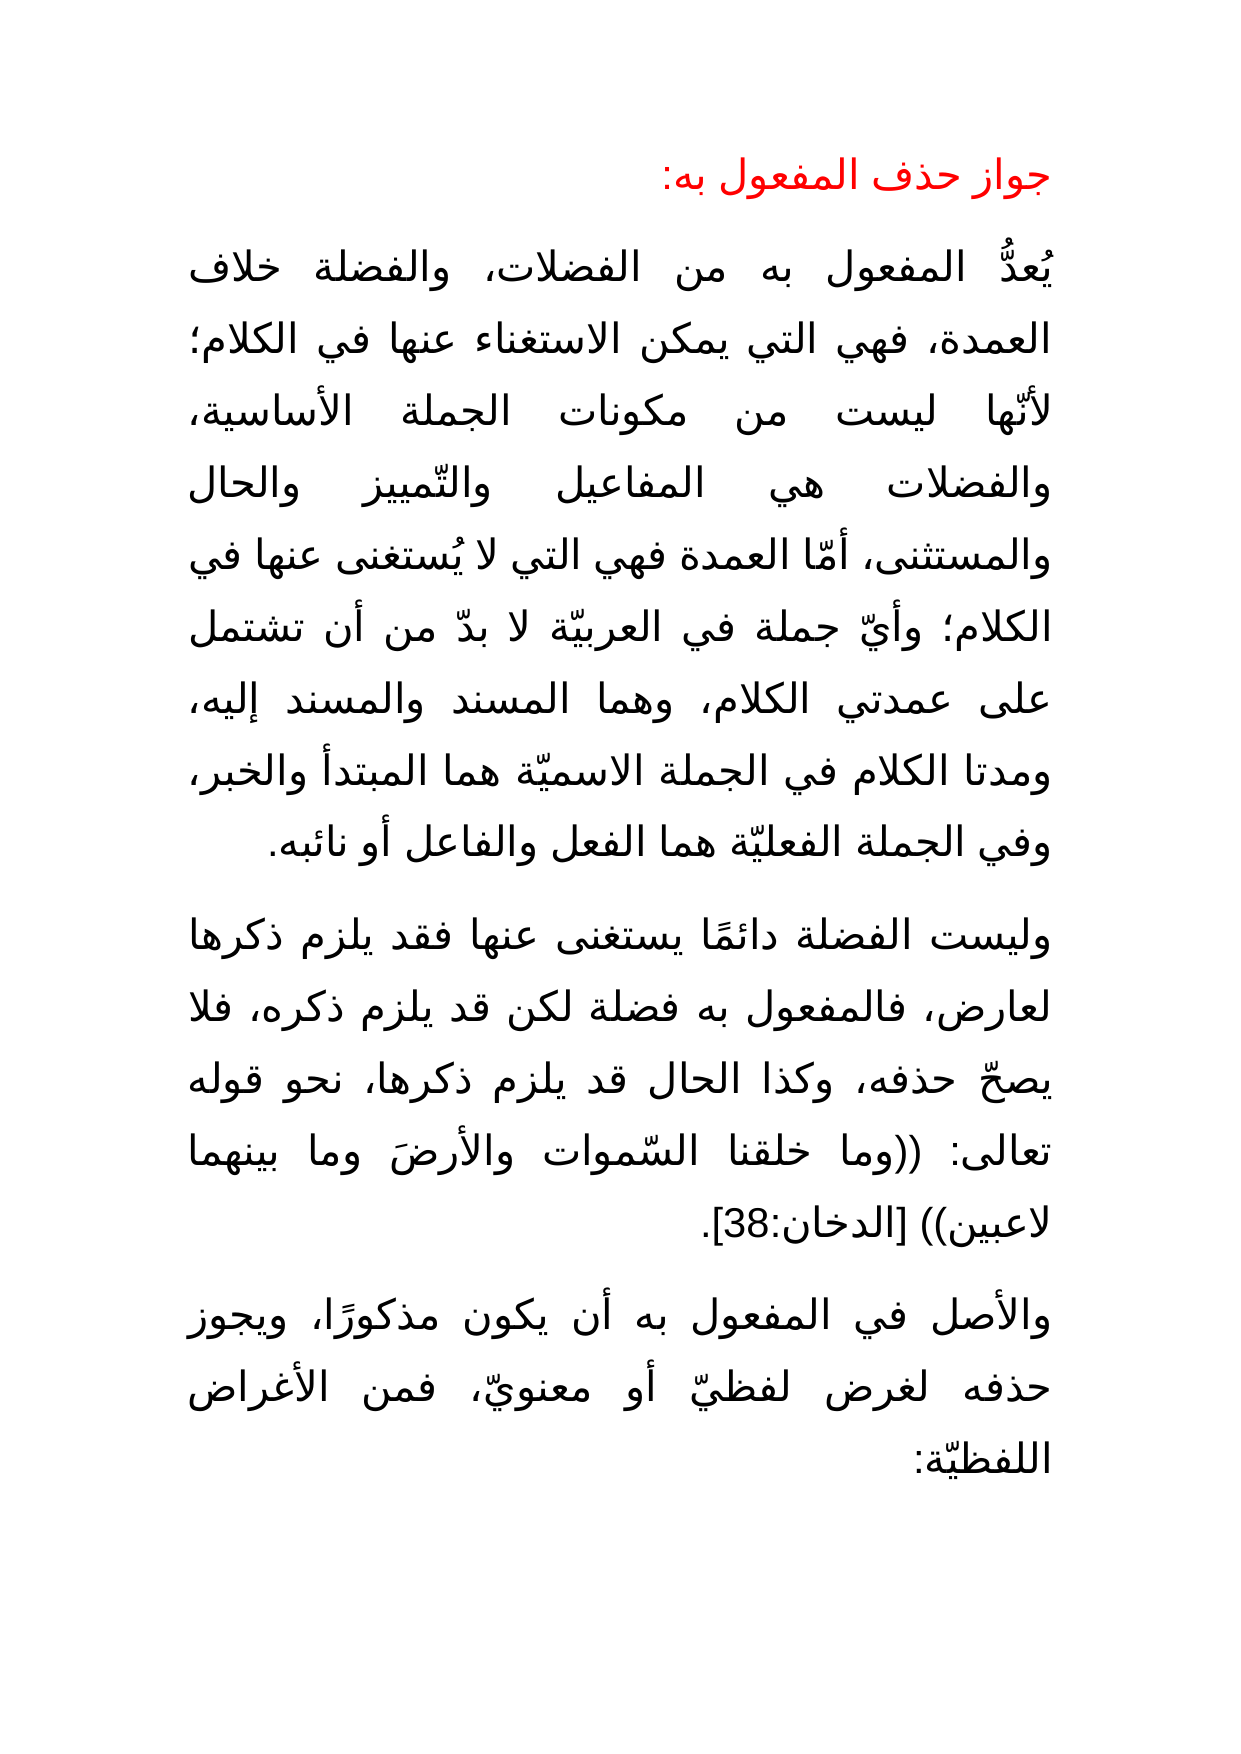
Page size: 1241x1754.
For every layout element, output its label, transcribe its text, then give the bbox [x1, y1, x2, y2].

text جواز حذف المفعول به: [187, 150, 1053, 198]
text والأصل في المفعول به أن يكون مذكورًا، ويجوز حذفه لغرض لفظيّ أو معنويّ، فمن الأغراض اللفظيّة: [187, 1291, 1053, 1482]
text وليست الفضلة دائمًا يستغنى عنها فقد يلزم ذكرها لعارض، فالمفعول به فضلة لكن قد يلزم ذكره، فلا يصحّ حذفه، وكذا الحال قد يلزم ذكرها، نحو قوله تعالى: ((وما خلقنا السّموات والأرضَ وما بينهما لاعبين)) [الدخان:38]. [187, 910, 1053, 1246]
text يُعدُّ المفعول به من الفضلات، والفضلة خلاف العمدة، فهي التي يمكن الاستغناء عنها في الكلام؛ لأنّها ليست من مكونات الجملة الأساسية، والفضلات هي المفاعيل والتّمييز والحال والمستثنى، أمّا العمدة فهي التي لا يُستغنى عنها في الكلام؛ وأيّ جملة في العربيّة لا بدّ من أن تشتمل على عمدتي الكلام، وهما المسند والمسند إليه، ومدتا الكلام في الجملة الاسميّة هما المبتدأ والخبر، وفي الجملة الفعليّة هما الفعل والفاعل أو نائبه. [187, 243, 1053, 866]
